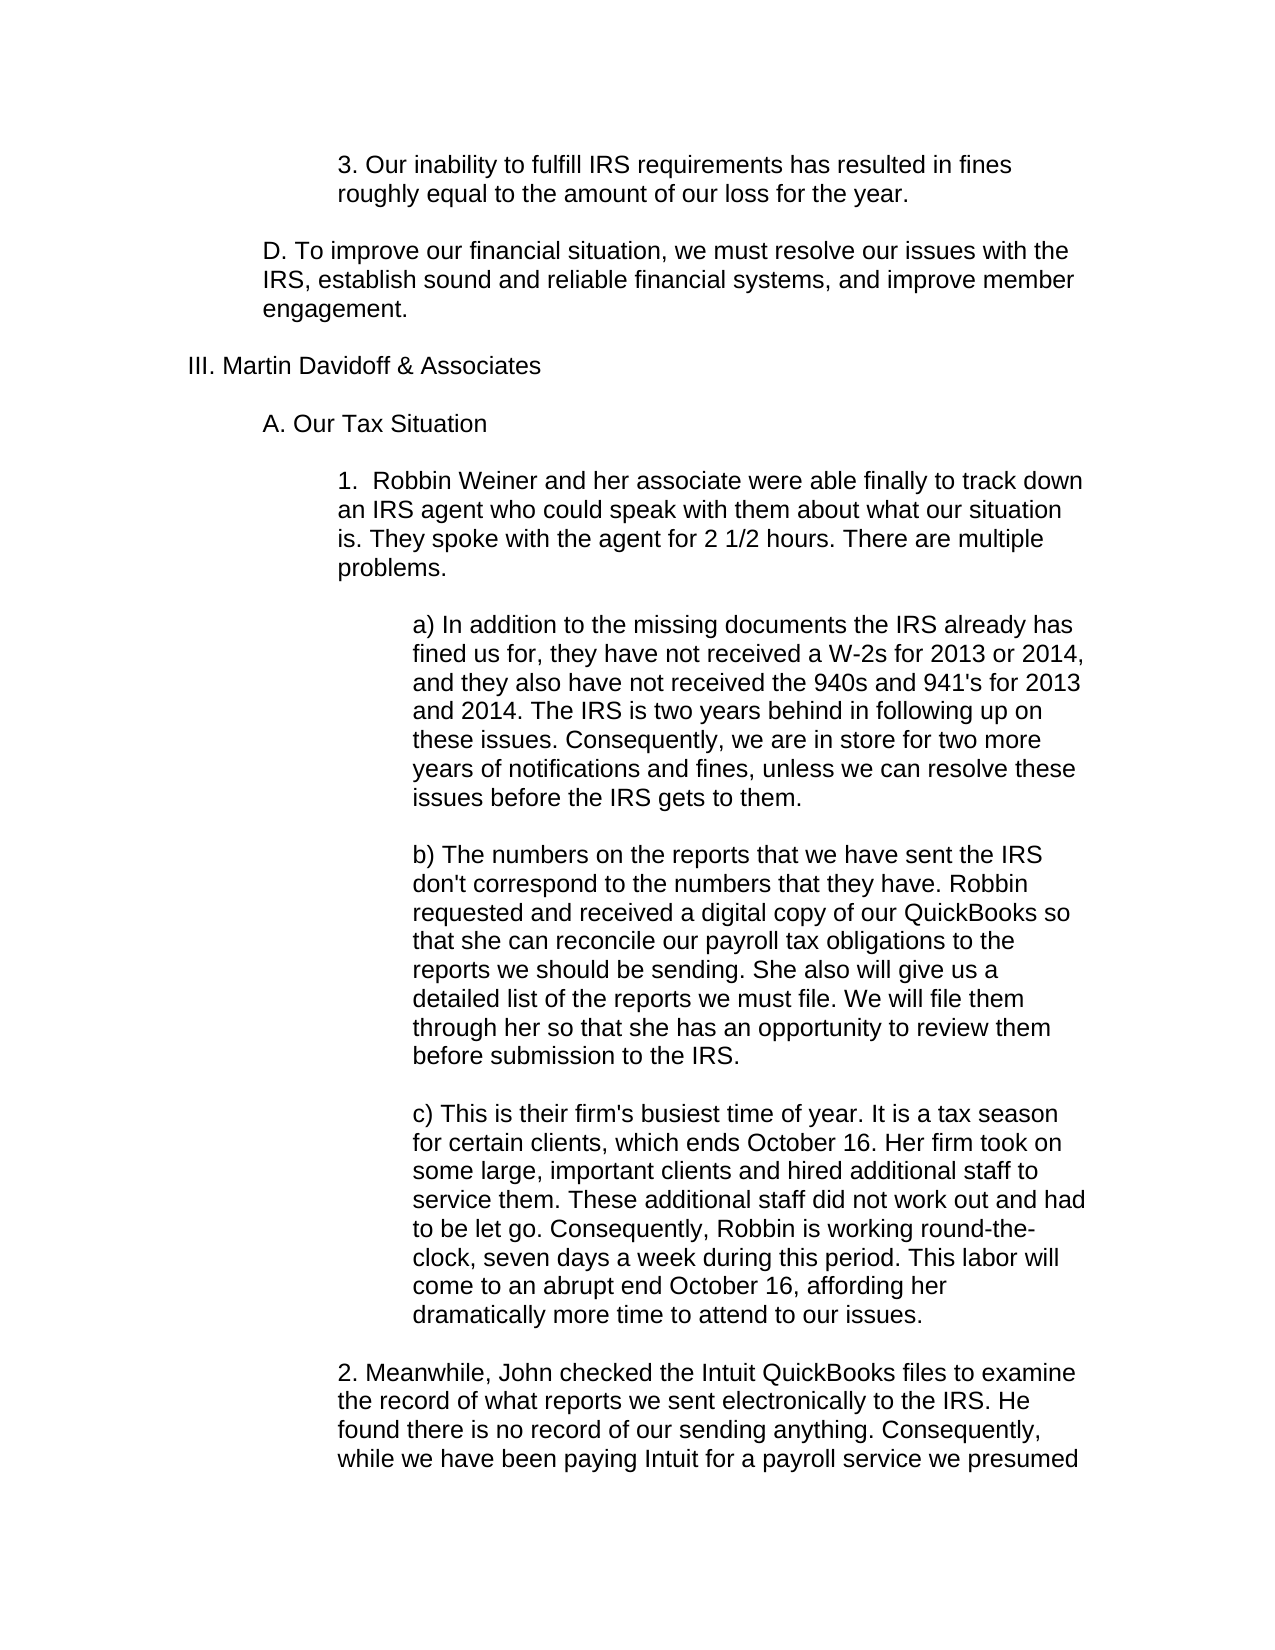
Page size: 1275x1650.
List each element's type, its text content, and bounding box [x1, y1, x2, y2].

text A. Our Tax Situation [262, 409, 1087, 437]
text b) The numbers on the reports that we have sent the IRS don't correspond to the numbers that they have. Robbin requested and received a digital copy of our QuickBooks so that she can reconcile our payroll tax obligations to the reports we should be sending. She also will give us a detailed list of the reports we must file. We will file them through her so that she has an opportunity to review them before submission to the IRS. [412, 840, 1087, 1070]
text III. Martin Davidoff & Associates [187, 351, 1087, 380]
text 3. Our inability to fulfill IRS requirements has resulted in fines roughly equal to the amount of our loss for the year. [337, 150, 1087, 207]
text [337, 1357, 1087, 1472]
text a) In addition to the missing documents the IRS already has fined us for, they have not received a W-2s for 2013 or 2014, and they also have not received the 940s and 941's for 2013 and 2014. The IRS is two years behind in following up on these issues. Consequently, we are in store for two more years of notifications and fines, unless we can resolve these issues before the IRS gets to them. [412, 610, 1087, 811]
text 1. Robbin Weiner and her associate were able finally to track down an IRS agent who could speak with them about what our situation is. They spoke with the agent for 2 1/2 hours. There are multiple problems. [337, 466, 1087, 581]
text c) This is their firm's busiest time of year. It is a tax season for certain clients, which ends October 16. Her firm took on some large, important clients and hired additional staff to service them. These additional staff did not work out and had to be let go. Consequently, Robbin is working round-the-clock, seven days a week during this period. This labor will come to an abrupt end October 16, affording her dramatically more time to attend to our issues. [412, 1099, 1087, 1329]
text D. To improve our financial situation, we must resolve our issues with the IRS, establish sound and reliable financial systems, and improve member engagement. [262, 236, 1087, 322]
